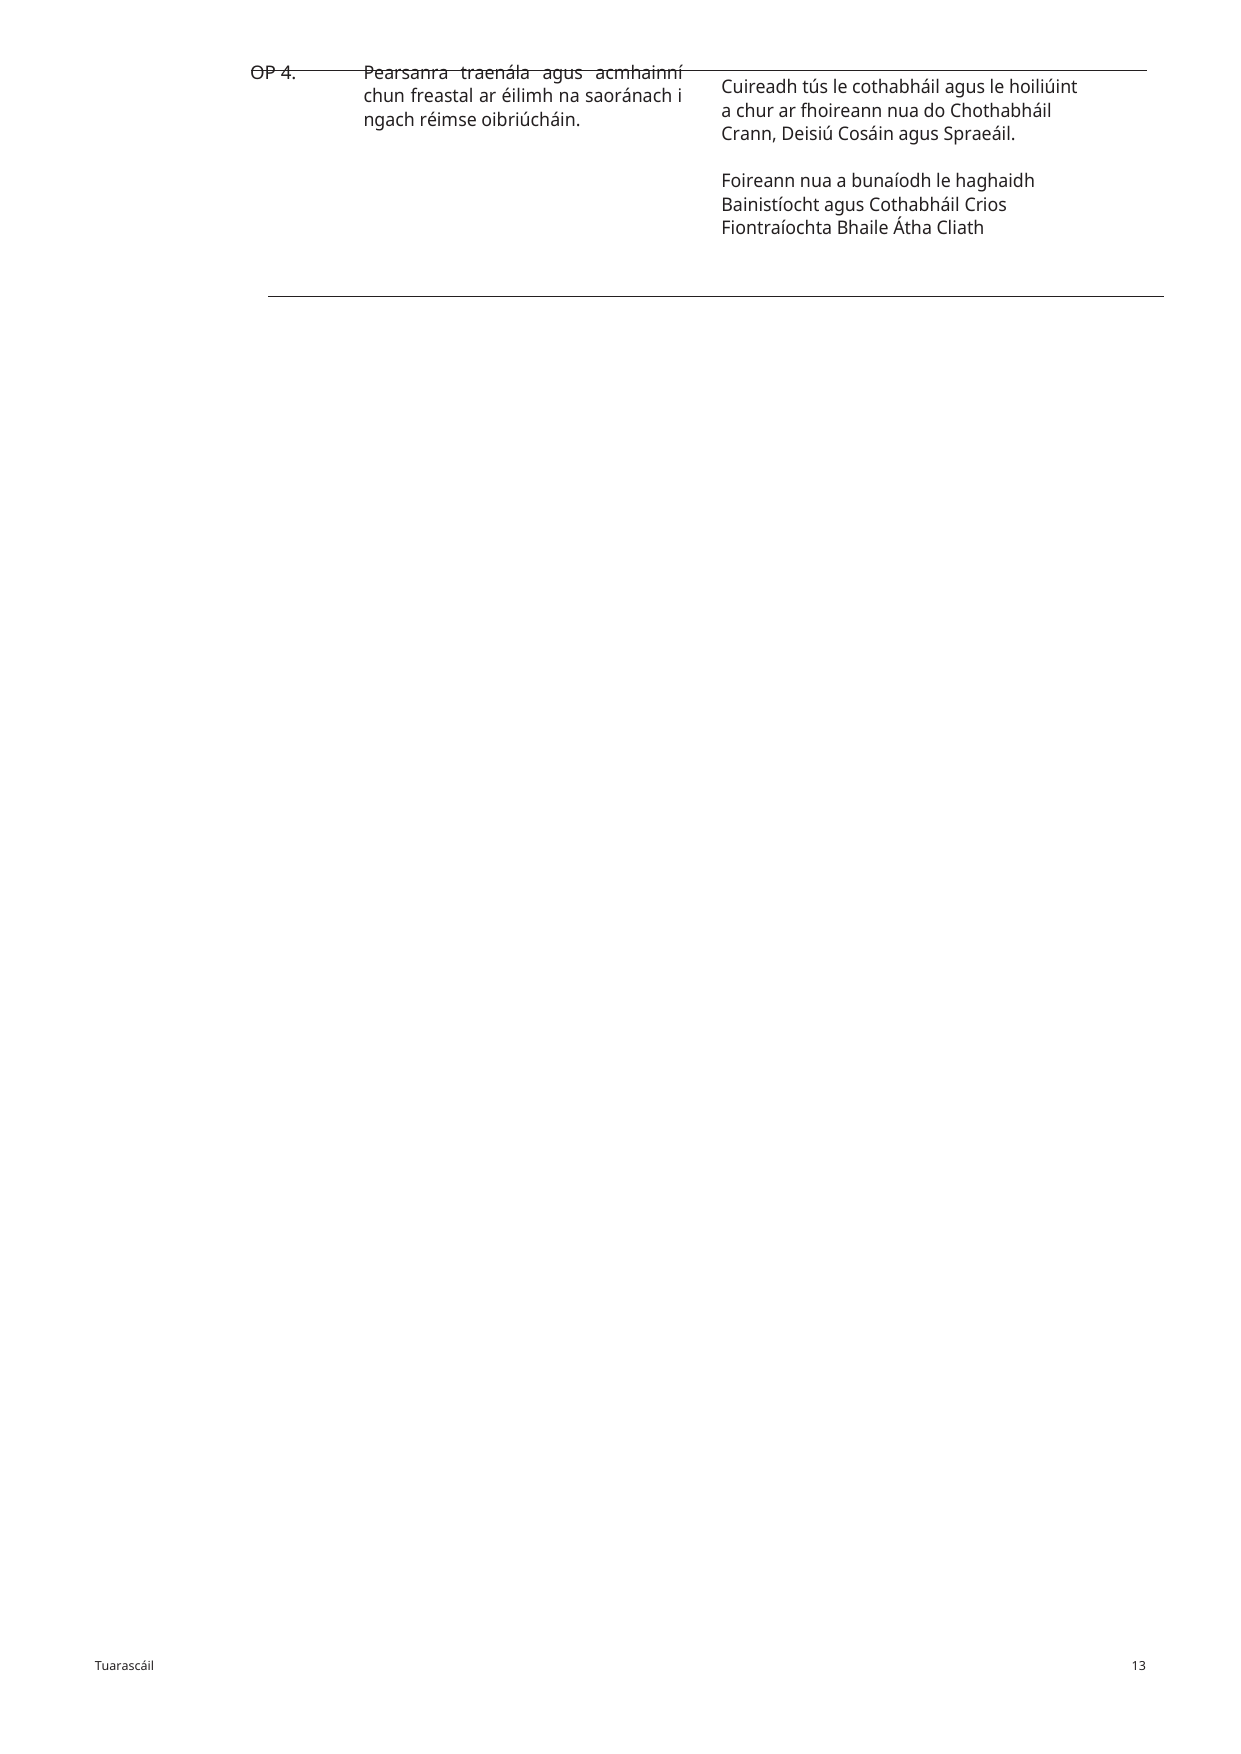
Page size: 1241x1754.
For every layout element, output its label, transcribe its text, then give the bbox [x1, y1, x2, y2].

text Cuireadh tús le cothabháil agus le hoiliúint a chur ar fhoireann nua do Chothabháil Crann, Deisiú Cosáin agus Spraeáil. Foireann nua a bunaíodh le haghaidh Bainistíocht agus Cothabháil Crios Fiontraíochta Bhaile Átha Cliath [721, 75, 1081, 239]
text OP 4. Pearsanra traenála agus acmhainní chun freastal ar éilimh na saoránach i ngach réimse oibriúcháin. [250, 60, 683, 131]
